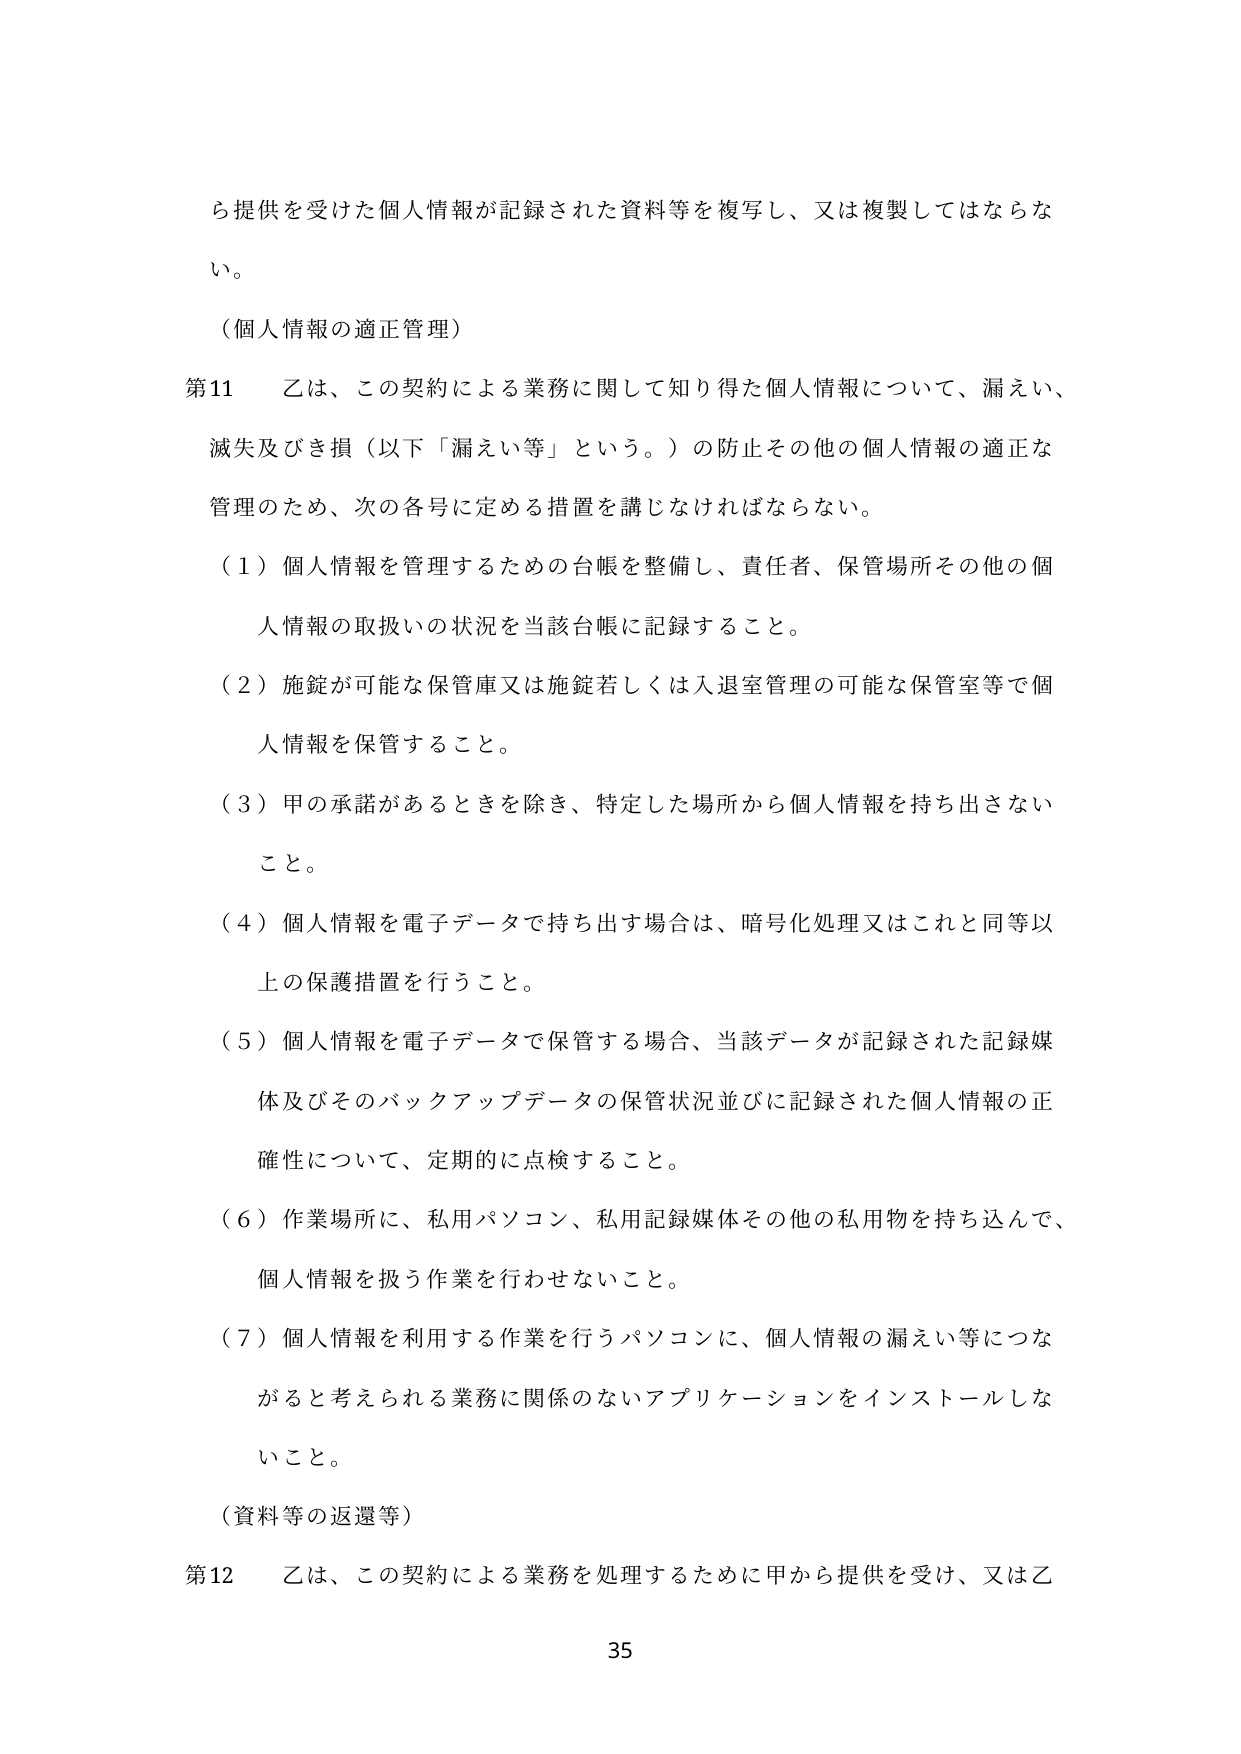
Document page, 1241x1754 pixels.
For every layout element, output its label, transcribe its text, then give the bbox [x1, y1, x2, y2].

text （６）作業場所に、私用パソコン、私用記録媒体その他の私用物を持ち込んで、個人情報を扱う作業を行わせないこと。 [206, 1189, 1055, 1307]
text （２）施錠が可能な保管庫又は施錠若しくは入退室管理の可能な保管室等で個人情報を保管すること。 [206, 654, 1055, 773]
text （４）個人情報を電子データで持ち出す場合は、暗号化処理又はこれと同等以上の保護措置を行うこと。 [206, 892, 1055, 1011]
text （資料等の返還等） [206, 1486, 1055, 1545]
text 第11 乙は、この契約による業務に関して知り得た個人情報について、漏えい、滅失及びき損（以下「漏えい等」という。）の防止その他の個人情報の適正な管理のため、次の各号に定める措置を講じなければならない。 [185, 357, 1055, 536]
text （５）個人情報を電子データで保管する場合、当該データが記録された記録媒体及びそのバックアップデータの保管状況並びに記録された個人情報の正確性について、定期的に点検すること。 [206, 1011, 1055, 1189]
text （１）個人情報を管理するための台帳を整備し、責任者、保管場所その他の個人情報の取扱いの状況を当該台帳に記録すること。 [206, 536, 1055, 654]
text （３）甲の承諾があるときを除き、特定した場所から個人情報を持ち出さないこと。 [206, 773, 1055, 892]
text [185, 1545, 1055, 1604]
text （７）個人情報を利用する作業を行うパソコンに、個人情報の漏えい等につながると考えられる業務に関係のないアプリケーションをインストールしないこと。 [206, 1307, 1055, 1486]
text （個人情報の適正管理） [206, 298, 1055, 357]
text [185, 179, 1055, 298]
